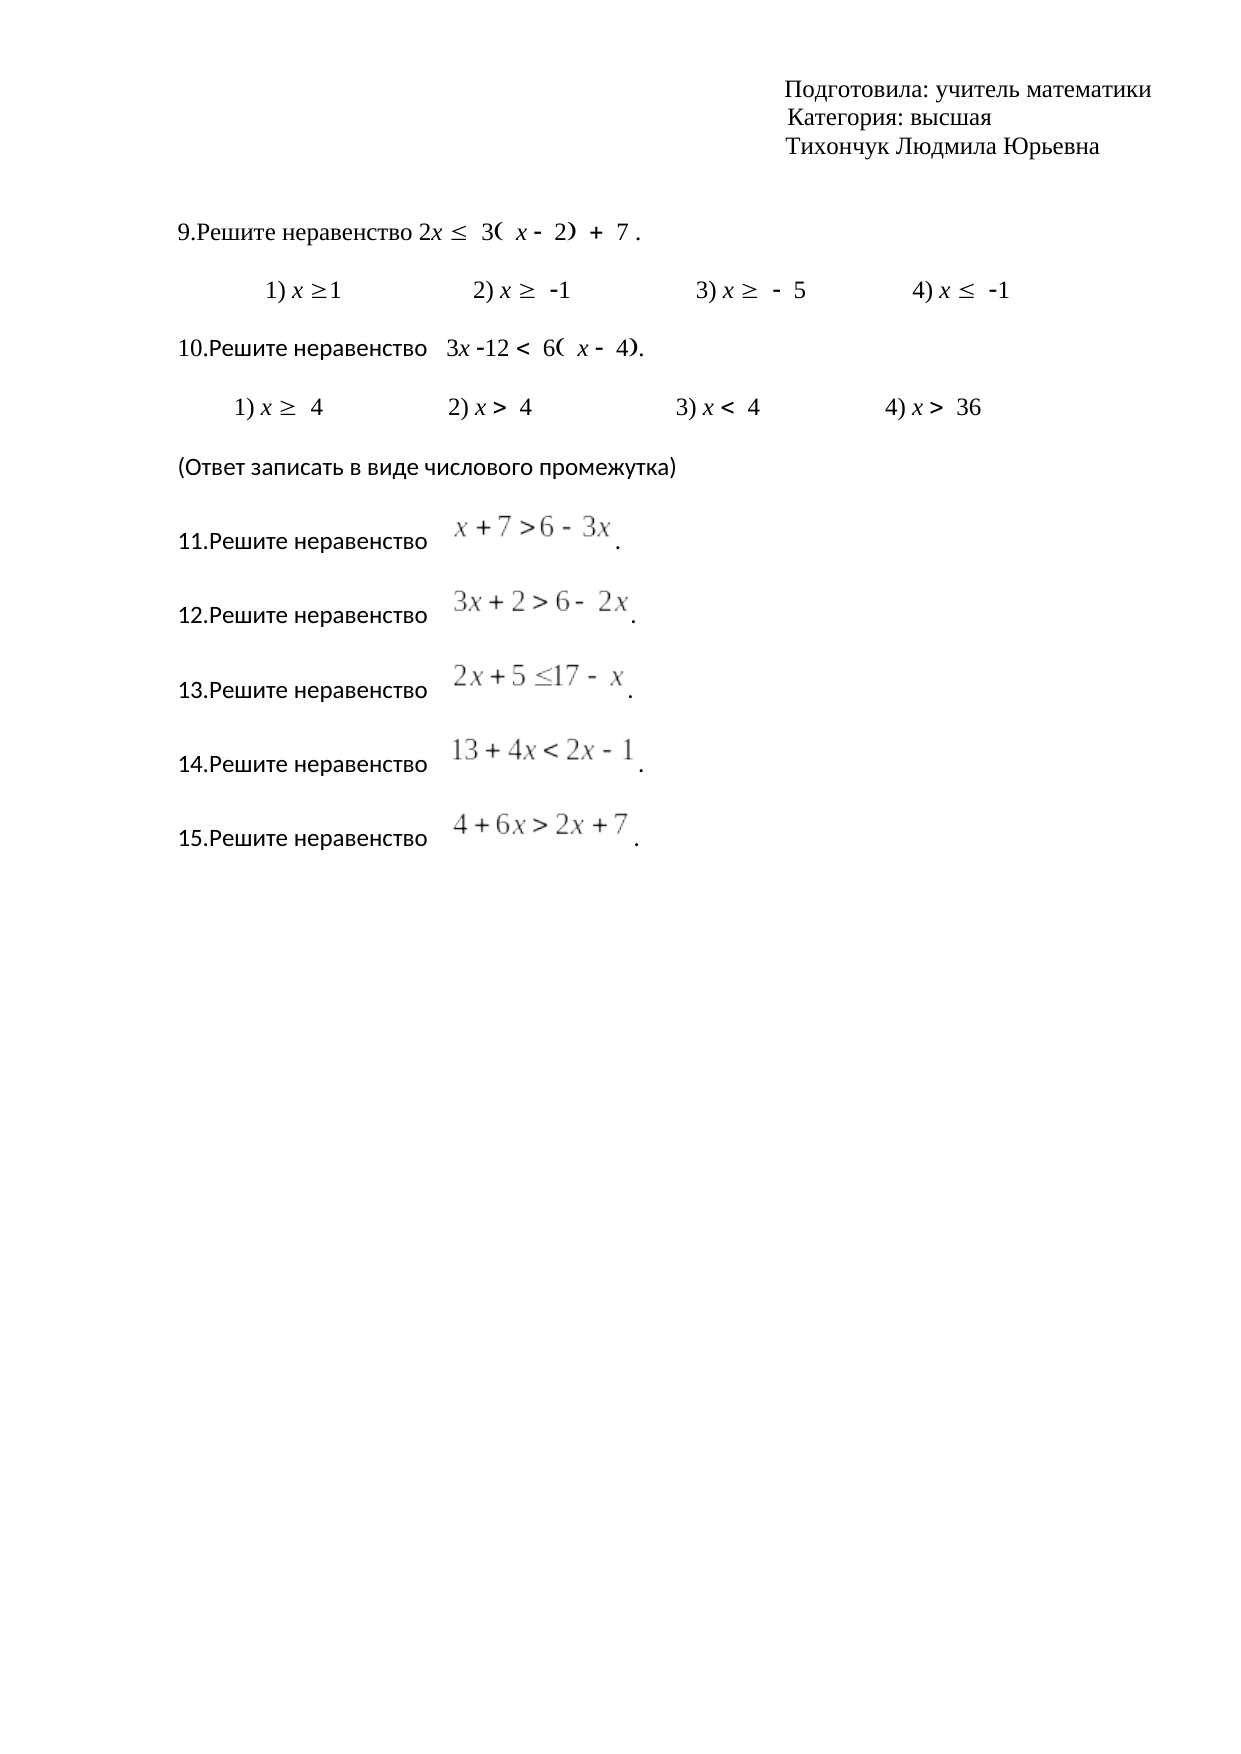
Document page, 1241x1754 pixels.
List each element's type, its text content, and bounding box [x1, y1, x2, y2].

text 9.Решите неравенство 2x 3x 27 . [177, 217, 1152, 246]
text 13.Решите неравенство . [177, 661, 1152, 704]
text 14.Решите неравенство . [177, 735, 1152, 779]
text 1) x 4 2) x 4 3) x 4 4) x 36 [177, 392, 1152, 421]
text 12.Решите неравенство . [177, 586, 1152, 630]
text 15.Решите неравенство . [177, 809, 1152, 853]
text 11.Решите неравенство . [177, 512, 1152, 556]
text 10.Решите неравенство 3x 12 6x 4. [177, 332, 1152, 363]
text 1) x 1 2) x 1 3) x 5 4) x 1 [177, 275, 1152, 304]
text (Ответ записать в виде числового промежутка) [177, 451, 1152, 482]
